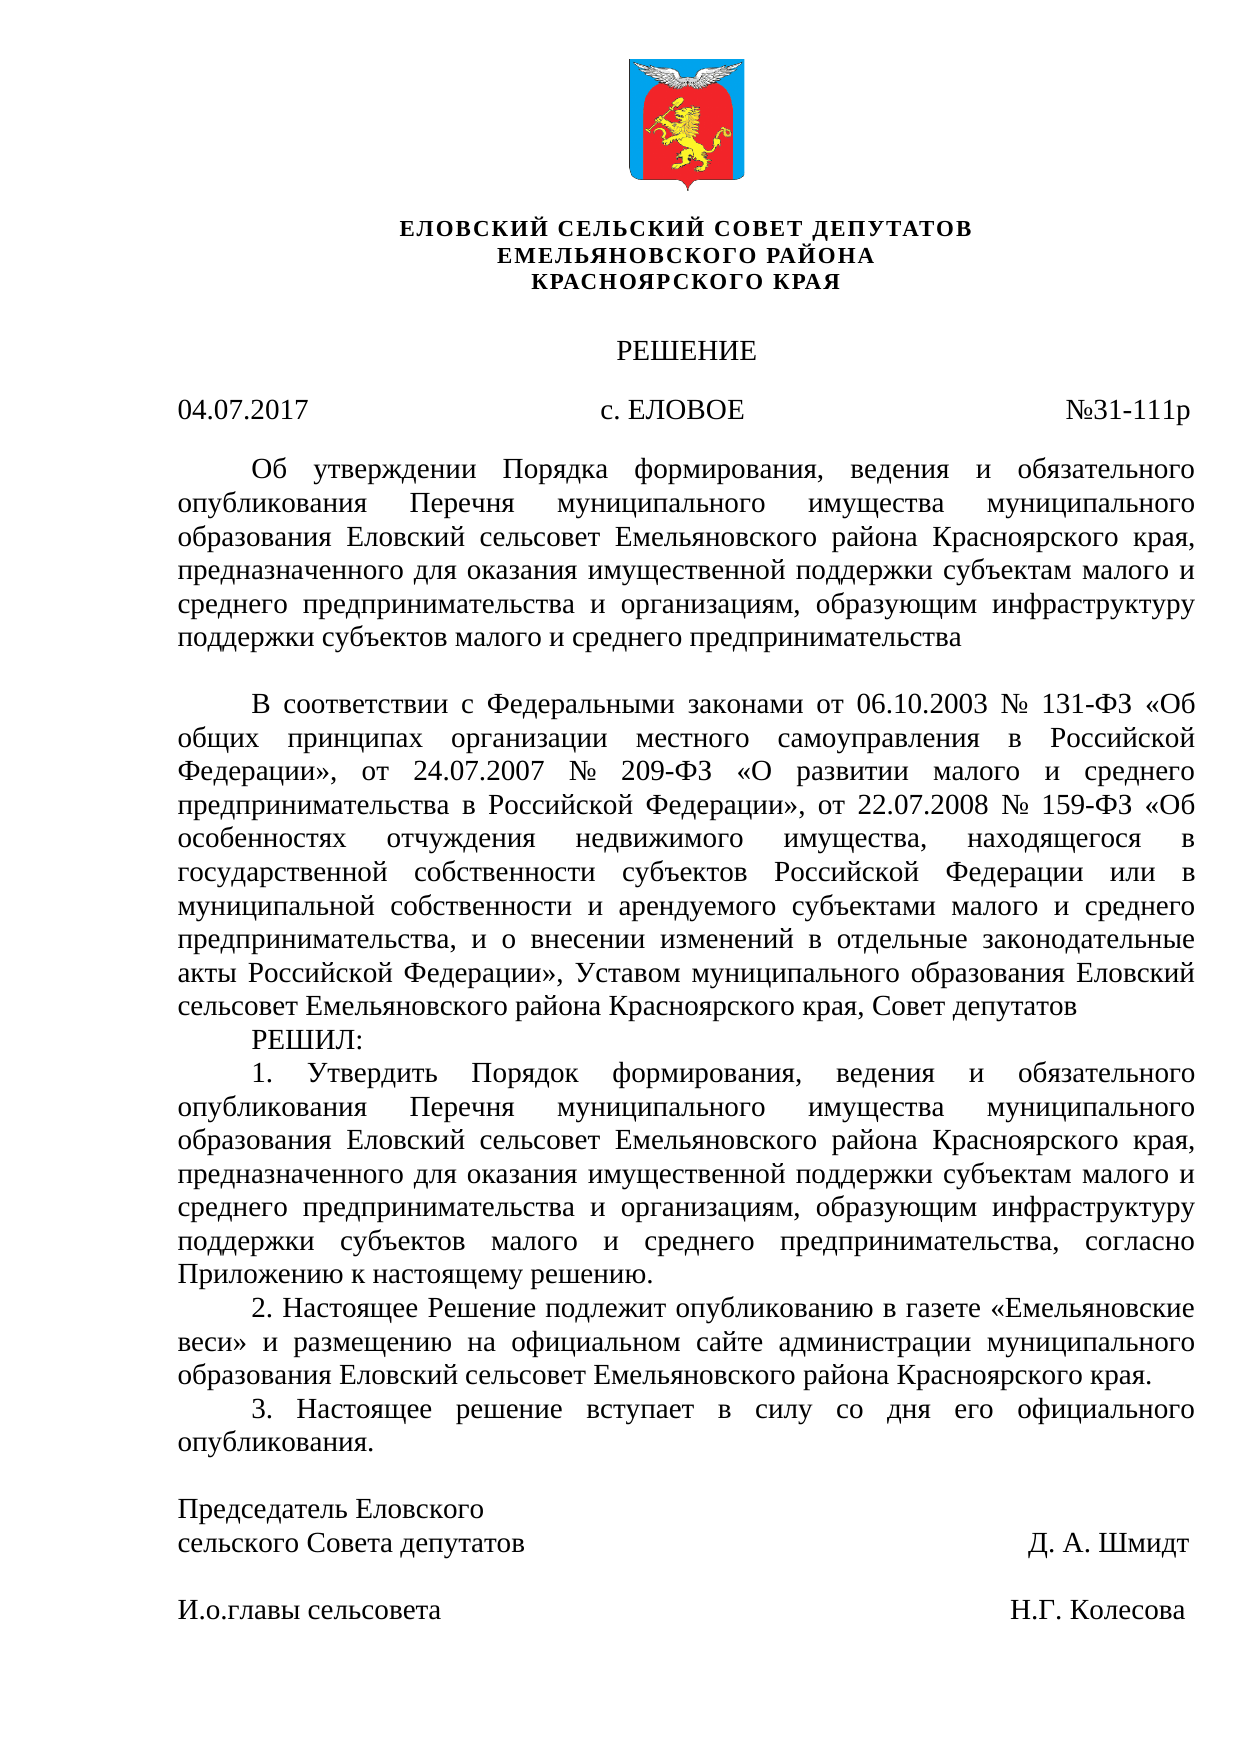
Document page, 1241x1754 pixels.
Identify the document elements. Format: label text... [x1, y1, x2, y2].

text сельского Совета депутатов Д. А. Шмидт [177, 1525, 1196, 1558]
text 04.07.2017 с. ЕЛОВОЕ №31-111р [177, 392, 1196, 426]
text 2. Настоящее Решение подлежит опубликованию в газете «Емельяновские веси» и размещению на официальном сайте администрации муниципального образования Еловский сельсовет Емельяновского района Красноярского края. [177, 1290, 1196, 1391]
text И.о.главы сельсовета Н.Г. Колесова [177, 1592, 1196, 1626]
text Об утверждении Порядка формирования, ведения и обязательного опубликования Перечня муниципального имущества муниципального образования Еловский сельсовет Емельяновского района Красноярского края, предназначенного для оказания имущественной поддержки субъектам малого и среднего предпринимательства и организациям, образующим инфраструктуру поддержки субъектов малого и среднего предпринимательства [177, 452, 1196, 653]
subtitle ЕЛОВСКИЙ СЕЛЬСКИЙ СОВЕТ ДЕПУТАТОВ ЕМЕЛЬЯНОВСКОГО РАЙОНА КРАСНОЯРСКОГО КРАЯ [177, 215, 1196, 333]
text В соответствии с Федеральными законами от 06.10.2003 № 131-ФЗ «Об общих принципах организации местного самоуправления в Российской Федерации», от 24.07.2007 № 209-ФЗ «О развитии малого и среднего предпринимательства в Российской Федерации», от 22.07.2008 № 159-ФЗ «Об особенностях отчуждения недвижимого имущества, находящегося в государственной собственности субъектов Российской Федерации или в муниципальной собственности и арендуемого субъектами малого и среднего предпринимательства, и о внесении изменений в отдельные законодательные акты Российской Федерации», Уставом муниципального образования Еловский сельсовет Емельяновского района Красноярского края, Совет депутатов [177, 686, 1196, 1022]
text РЕШЕНИЕ [177, 333, 1196, 366]
text РЕШИЛ: [177, 1022, 1196, 1055]
text Председатель Еловского [177, 1491, 1196, 1525]
text 1. Утвердить Порядок формирования, ведения и обязательного опубликования Перечня муниципального имущества муниципального образования Еловский сельсовет Емельяновского района Красноярского края, предназначенного для оказания имущественной поддержки субъектам малого и среднего предпринимательства и организациям, образующим инфраструктуру поддержки субъектов малого и среднего предпринимательства, согласно Приложению к настоящему решению. [177, 1055, 1196, 1290]
text 3. Настоящее решение вступает в силу со дня его официального опубликования. [177, 1391, 1196, 1458]
